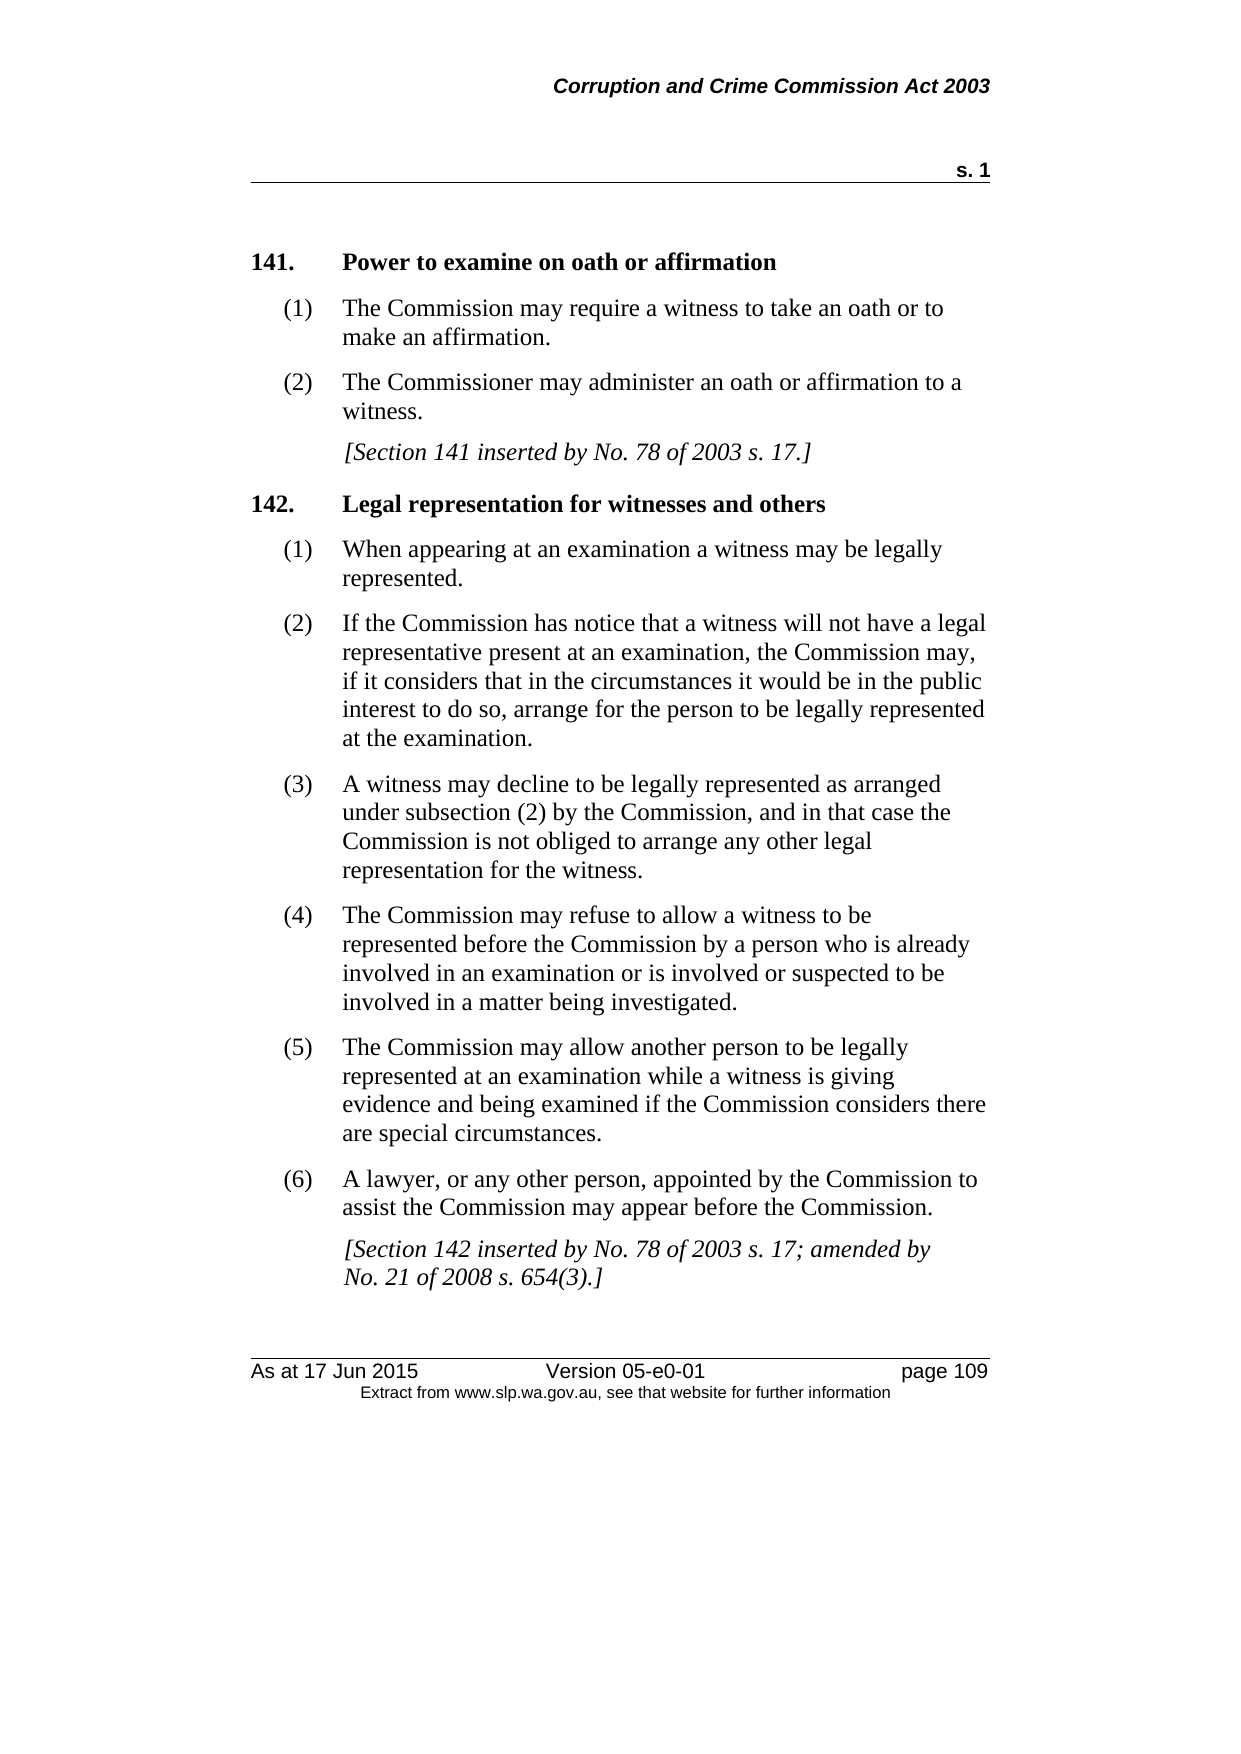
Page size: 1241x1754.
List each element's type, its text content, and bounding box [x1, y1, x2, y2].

text (2) If the Commission has notice that a witness will not have a legal representative present at an examination, the Commission may, if it considers that in the circumstances it would be in the public interest to do so, arrange for the person to be legally represented at the examination. [251, 608, 990, 752]
text [Section 142 inserted by No. 78 of 2003 s. 17; amended by No. 21 of 2008 s. 654(3).] [251, 1234, 990, 1291]
text (1) The Commission may require a witness to take an oath or to make an affirmation. [251, 293, 990, 350]
text [Section 141 inserted by No. 78 of 2003 s. 17.] [251, 437, 990, 466]
subtitle 142. Legal representation for witnesses and others [251, 489, 990, 517]
text (3) A witness may decline to be legally represented as arranged under subsection (2) by the Commission, and in that case the Commission is not obliged to arrange any other legal representation for the witness. [251, 769, 990, 884]
subtitle 141. Power to examine on oath or affirmation [251, 247, 990, 276]
text (2) The Commissioner may administer an oath or affirmation to a witness. [251, 367, 990, 424]
text (6) A lawyer, or any other person, appointed by the Commission to assist the Commission may appear before the Commission. [251, 1164, 990, 1221]
text (4) The Commission may refuse to allow a witness to be represented before the Commission by a person who is already involved in an examination or is involved or suspected to be involved in a matter being investigated. [251, 900, 990, 1015]
text (1) When appearing at an examination a witness may be legally represented. [251, 534, 990, 592]
text (5) The Commission may allow another person to be legally represented at an examination while a witness is giving evidence and being examined if the Commission considers there are special circumstances. [251, 1032, 990, 1147]
